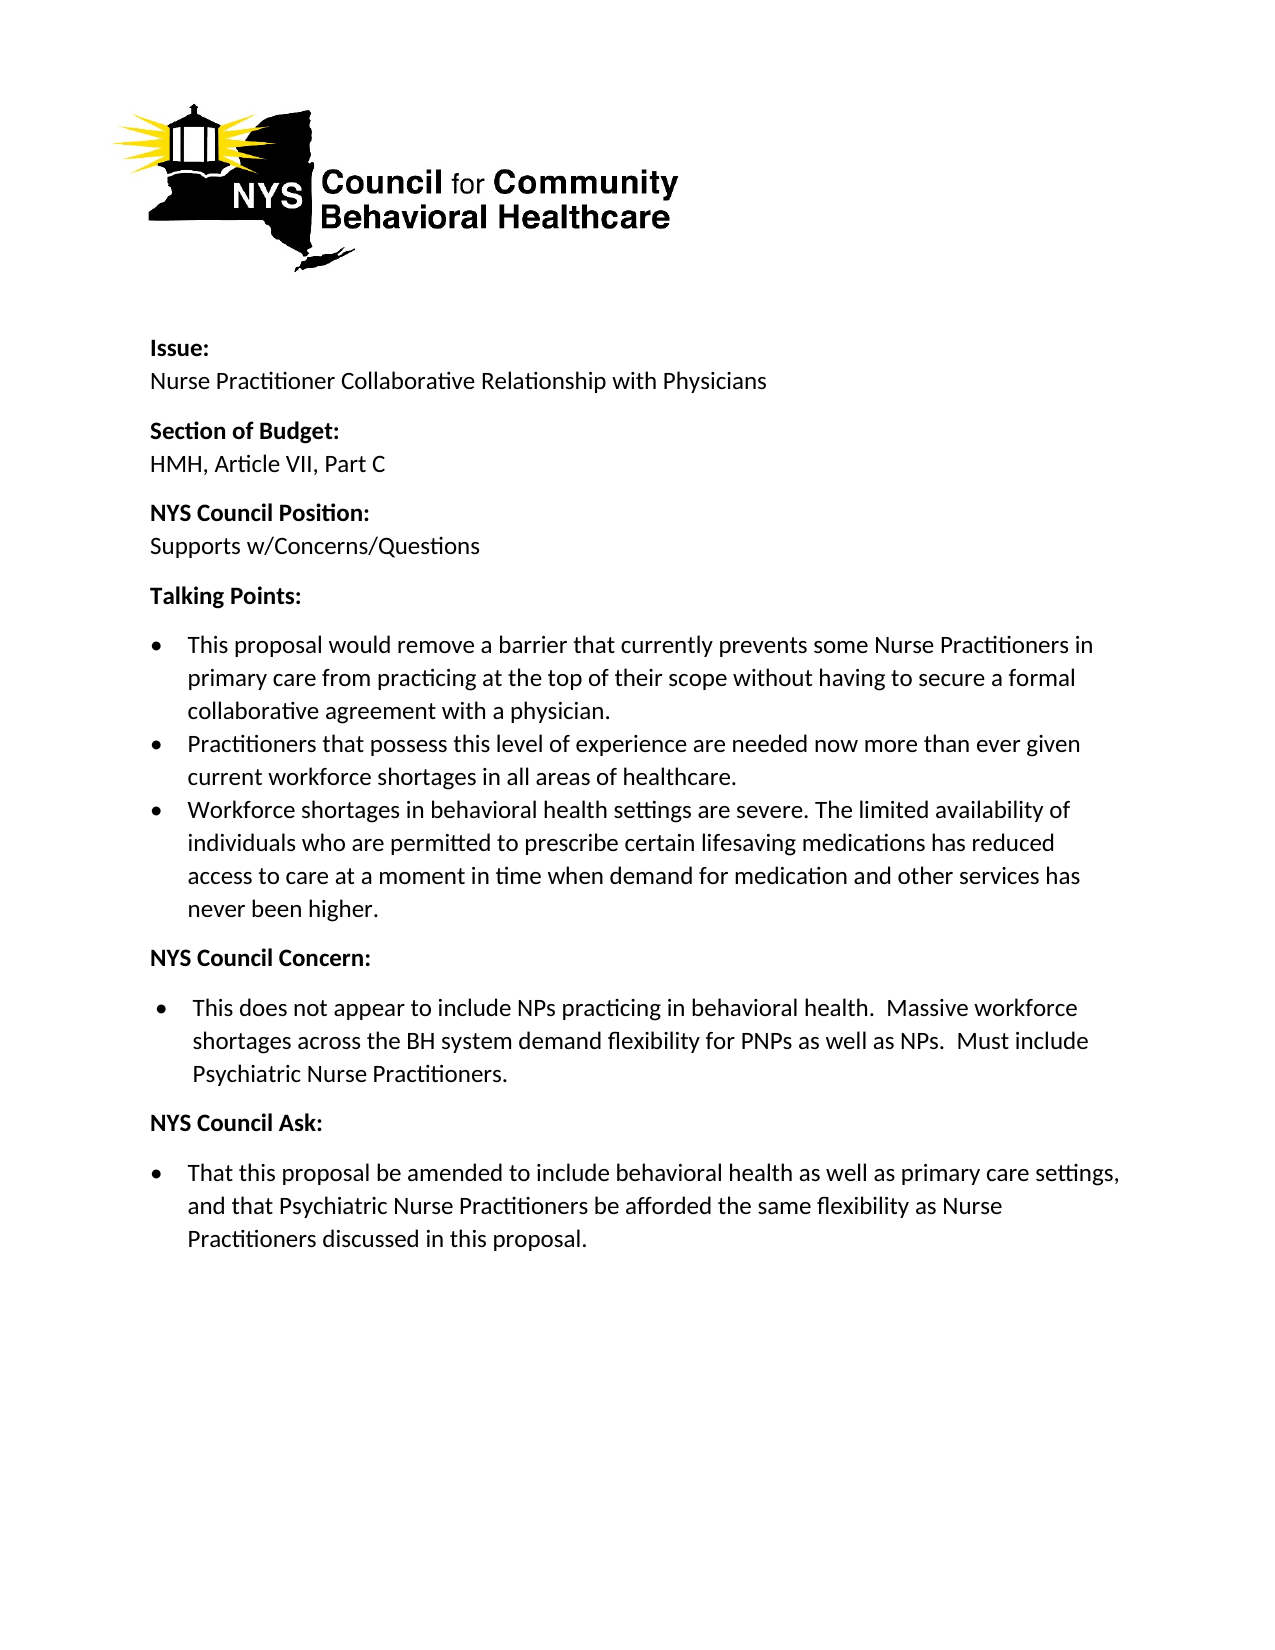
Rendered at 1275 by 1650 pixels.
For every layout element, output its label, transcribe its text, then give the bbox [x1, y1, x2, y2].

list This proposal would remove a barrier that currently prevents some Nurse Practitioners in primary care from practicing at the top of their scope without having to secure a formal collaborative agreement with a physician. [150, 630, 1125, 726]
list Practitioners that possess this level of experience are needed now more than ever given current workforce shortages in all areas of healthcare. [150, 728, 1125, 792]
text Section of Budget: HMH, Article VII, Part C [150, 415, 1125, 478]
text NYS Council Ask: [150, 1108, 1125, 1138]
list This does not appear to include NPs practicing in behavioral health. Massive workforce shortages across the BH system demand flexibility for PNPs as well as NPs. Must include Psychiatric Nurse Practitioners. [155, 992, 1125, 1088]
picture [105, 93, 689, 281]
text NYS Council Concern: [150, 943, 1125, 973]
text NYS Council Position: Supports w/Concerns/Questions [150, 498, 1125, 561]
text Talking Points: [150, 580, 1125, 611]
text Issue: Nurse Practitioner Collaborative Relationship with Physicians [150, 333, 1125, 396]
list That this proposal be amended to include behavioral health as well as primary care settings, and that Psychiatric Nurse Practitioners be afforded the same flexibility as Nurse Practitioners discussed in this proposal. [150, 1157, 1125, 1253]
list Workforce shortages in behavioral health settings are severe. The limited availability of individuals who are permitted to prescribe certain lifesaving medications has reduced access to care at a moment in time when demand for medication and other services has never been higher. [150, 794, 1125, 923]
